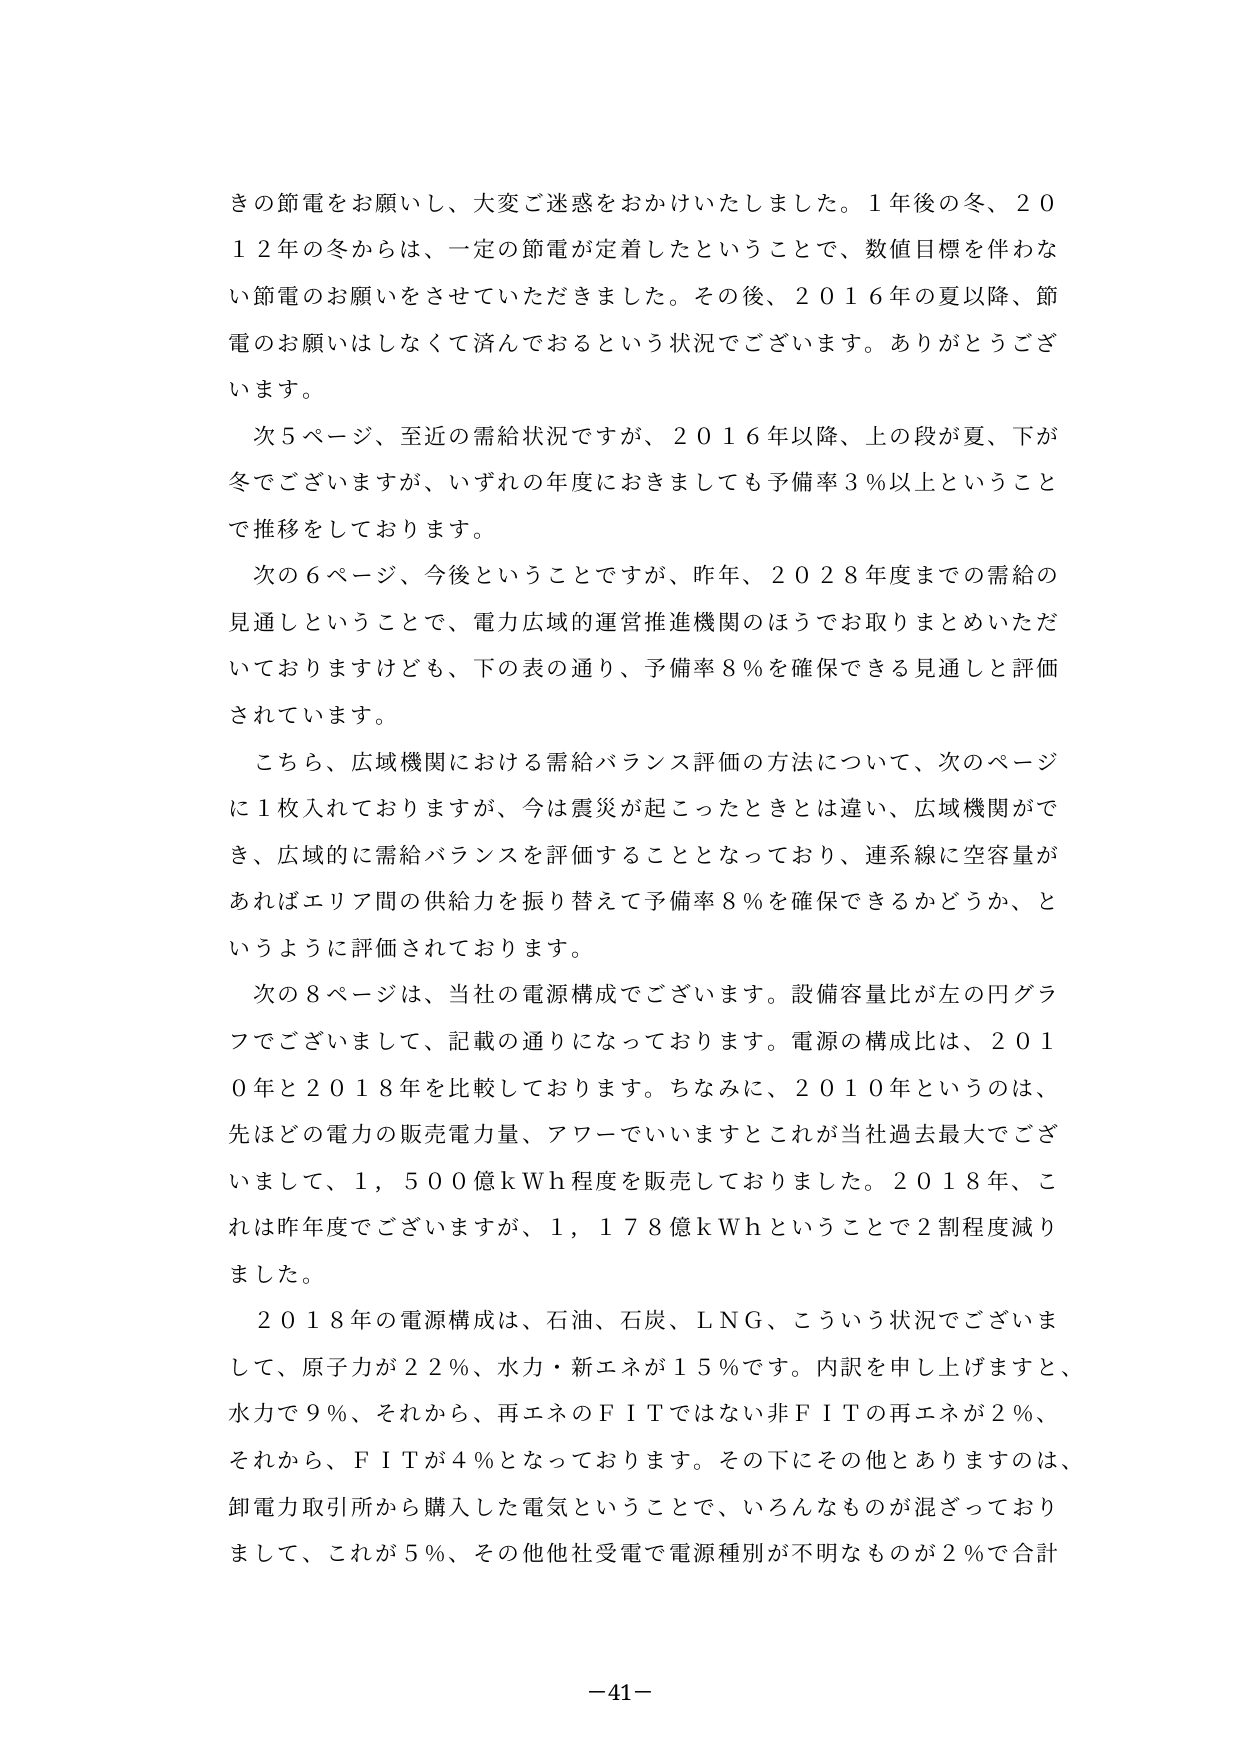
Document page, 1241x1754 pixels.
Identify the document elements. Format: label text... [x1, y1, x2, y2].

text 次の６ページ、今後ということですが、昨年、２０２８年度までの需給の見通しということで、電力広域的運営推進機関のほうでお取りまとめいただいておりますけども、下の表の通り、予備率８％を確保できる見通しと評価されています。 [204, 551, 1061, 737]
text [204, 1296, 1061, 1575]
text こちら、広域機関における需給バランス評価の方法について、次のページに１枚入れておりますが、今は震災が起こったときとは違い、広域機関ができ、広域的に需給バランスを評価することとなっており、連系線に空容量があればエリア間の供給力を振り替えて予備率８％を確保できるかどうか、というように評価されております。 [204, 737, 1061, 970]
text 次５ページ、至近の需給状況ですが、２０１６年以降、上の段が夏、下が冬でございますが、いずれの年度におきましても予備率３％以上ということで推移をしております。 [204, 411, 1061, 551]
text 次の８ページは、当社の電源構成でございます。設備容量比が左の円グラフでございまして、記載の通りになっております。電源の構成比は、２０１０年と２０１８年を比較しております。ちなみに、２０１０年というのは、先ほどの電力の販売電力量、アワーでいいますとこれが当社過去最大でございまして、１,５００億ｋＷｈ程度を販売しておりました。２０１８年、これは昨年度でございますが、１,１７８億ｋＷｈということで２割程度減りました。 [204, 970, 1061, 1296]
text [204, 178, 1061, 411]
